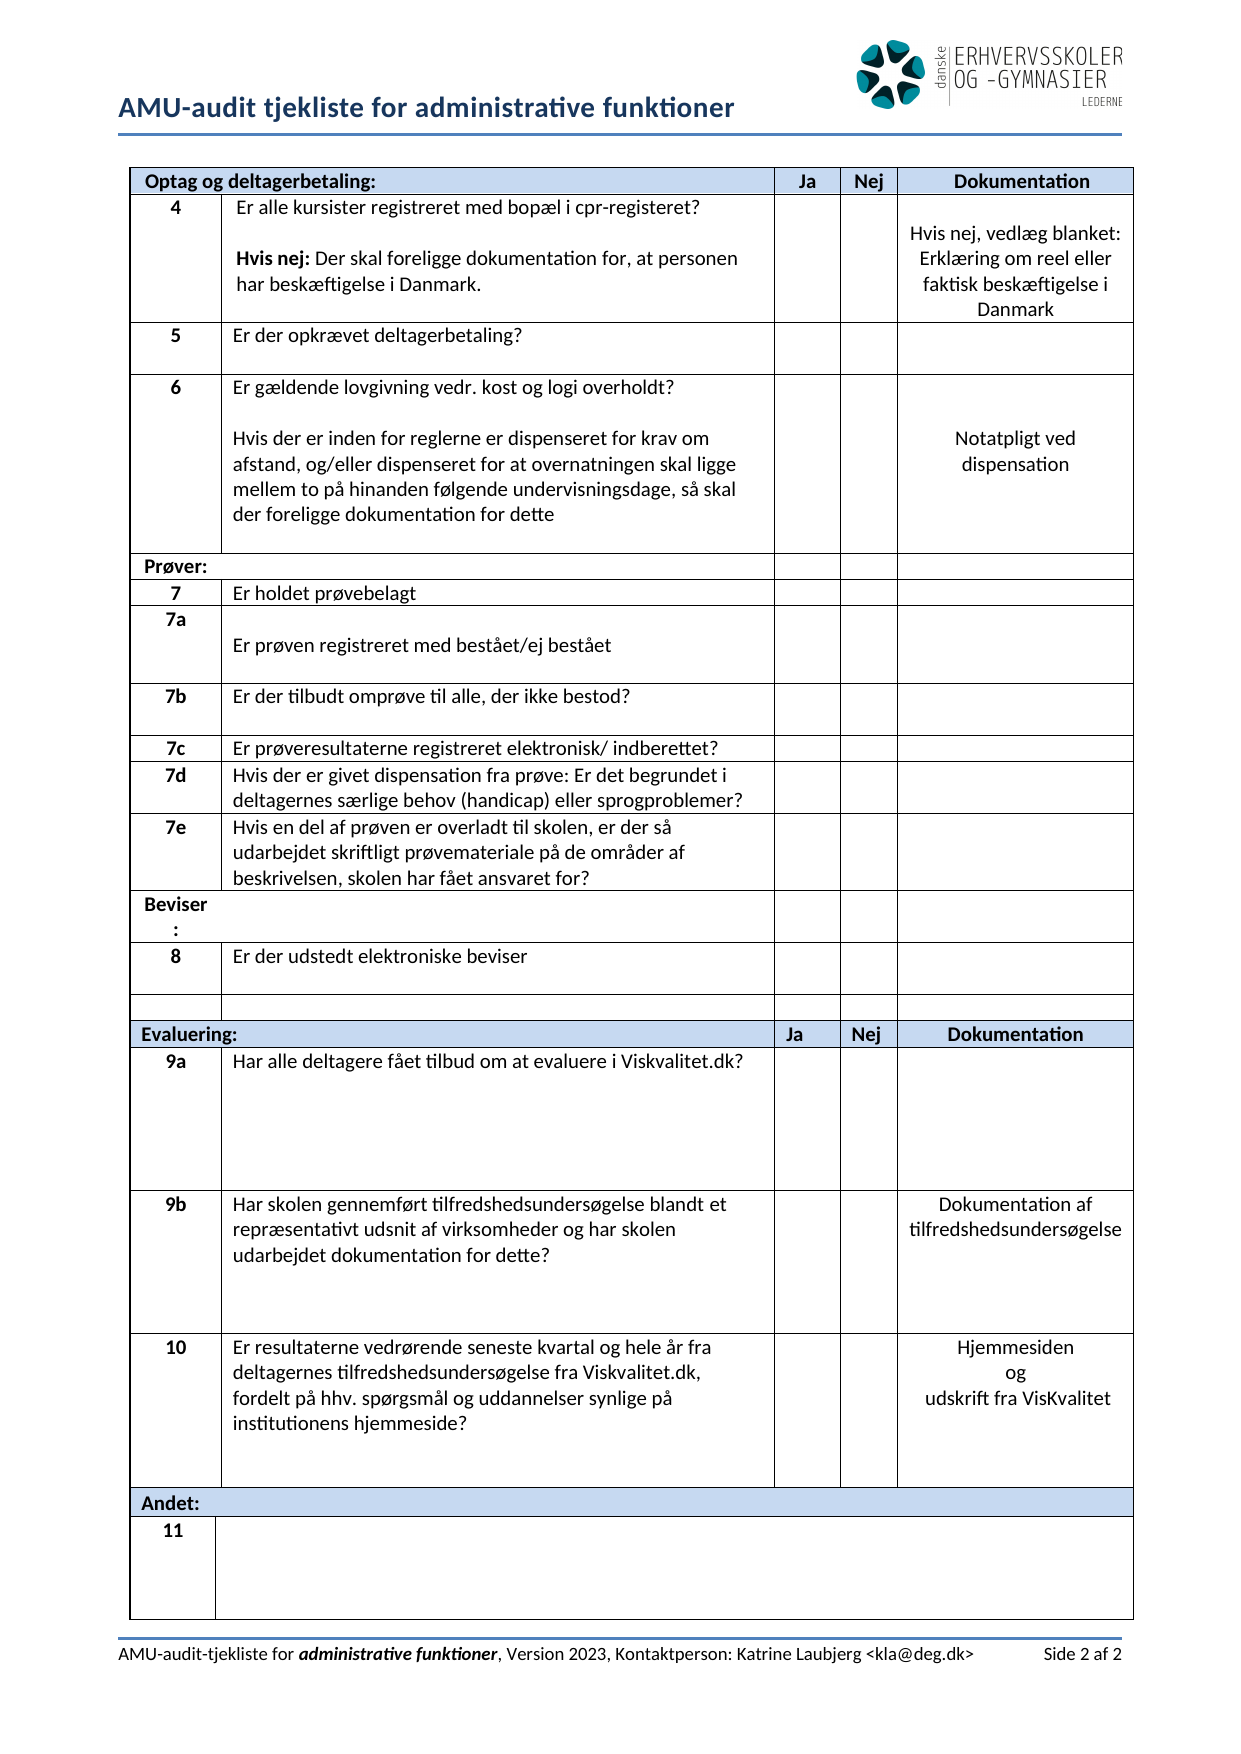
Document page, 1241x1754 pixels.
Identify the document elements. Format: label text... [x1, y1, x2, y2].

table_cell [222, 995, 774, 1020]
table_cell [898, 995, 1133, 1020]
table_cell [841, 684, 897, 734]
table_cell [841, 1334, 897, 1487]
table_cell [841, 762, 897, 813]
table_cell [898, 814, 1133, 890]
table_cell [775, 891, 840, 942]
table_cell Er prøven registreret med bestået/ej bestået [222, 606, 774, 683]
table_cell [775, 814, 840, 890]
table_cell [221, 554, 774, 579]
table_cell [775, 554, 840, 579]
table_cell [841, 891, 897, 942]
table_cell 10 [131, 1334, 221, 1487]
table_cell [898, 891, 1133, 942]
table_cell [841, 814, 897, 890]
table_cell 7d [131, 762, 221, 813]
table_cell [841, 580, 897, 605]
table_cell [898, 762, 1133, 813]
table_cell Hjemmesiden og udskrift fra VisKvalitet [898, 1334, 1133, 1487]
table_cell Notatpligt ved dispensation [898, 375, 1133, 552]
table_cell [898, 1048, 1133, 1190]
table_cell [841, 736, 897, 761]
table_cell Dokumentation af tilfredshedsundersøgelse [898, 1191, 1133, 1333]
table_cell [775, 736, 840, 761]
table_cell Evaluering: [131, 1021, 774, 1047]
table_cell [841, 606, 897, 683]
table_cell 7b [131, 684, 221, 734]
table_cell 9a [131, 1048, 221, 1190]
table_cell Er der tilbudt omprøve til alle, der ikke bestod? [222, 684, 774, 734]
table_cell [131, 995, 221, 1020]
table_cell [898, 323, 1133, 373]
picture [856, 40, 1123, 109]
table_cell [221, 891, 774, 942]
table_cell [898, 554, 1133, 579]
table_cell Er der udstedt elektroniske beviser [222, 943, 774, 994]
table_cell [775, 1334, 840, 1487]
table_cell [841, 375, 897, 552]
table_cell 7a [131, 606, 221, 683]
table_cell Er prøveresultaterne registreret elektronisk/ indberettet? [222, 736, 774, 761]
table_cell [775, 606, 840, 683]
table_cell Er alle kursister registreret med bopæl i cpr-registeret? Hvis nej: Der skal foreligge dokumentation for, at personen har beskæftigelse i Danmark. [222, 195, 774, 322]
table_cell 6 [131, 375, 221, 552]
table_cell [898, 606, 1133, 683]
table_cell [841, 554, 897, 579]
table_cell [775, 375, 840, 552]
table_cell 5 [131, 323, 221, 373]
table_cell 7e [131, 814, 221, 890]
table_cell 9b [131, 1191, 221, 1333]
table_cell Nej [841, 1021, 897, 1047]
table_cell Har skolen gennemført tilfredshedsundersøgelse blandt et repræsentativt udsnit af virksomheder og har skolen udarbejdet dokumentation for dette? [222, 1191, 774, 1333]
table_cell Nej [841, 168, 897, 193]
table_cell [216, 1517, 1133, 1618]
table_cell Hvis en del af prøven er overladt til skolen, er der så udarbejdet skriftligt prøvemateriale på de områder af beskrivelsen, skolen har fået ansvaret for? [222, 814, 774, 890]
table_cell Dokumentation [898, 168, 1133, 193]
table_cell Er der opkrævet deltagerbetaling? [222, 323, 774, 373]
table_cell [775, 684, 840, 734]
table_cell Har alle deltagere fået tilbud om at evaluere i Viskvalitet.dk? [222, 1048, 774, 1190]
table_cell [775, 323, 840, 373]
table_cell 7 [131, 580, 221, 605]
table_cell Optag og deltagerbetaling: [131, 168, 774, 193]
table_cell Ja [775, 168, 840, 193]
table_cell Er holdet prøvebelagt [222, 580, 774, 605]
table_cell Prøver: [131, 554, 221, 579]
table_cell [775, 580, 840, 605]
table_cell [775, 195, 840, 322]
table_cell [898, 684, 1133, 734]
table_cell Er gældende lovgivning vedr. kost og logi overholdt? Hvis der er inden for reglerne er dispenseret for krav om afstand, og/eller dispenseret for at overnatningen skal ligge mellem to på hinanden følgende undervisningsdage, så skal der foreligge dokumentation for dette [222, 375, 774, 552]
table_cell Hvis der er givet dispensation fra prøve: Er det begrundet i deltagernes særlige behov (handicap) eller sprogproblemer? [222, 762, 774, 813]
table_cell Er resultaterne vedrørende seneste kvartal og hele år fra deltagernes tilfredshedsundersøgelse fra Viskvalitet.dk, fordelt på hhv. spørgsmål og uddannelser synlige på institutionens hjemmeside? [222, 1334, 774, 1487]
table_cell Ja [775, 1021, 840, 1047]
table_cell [898, 943, 1133, 994]
table_cell [841, 943, 897, 994]
table_cell [898, 580, 1133, 605]
table_cell [841, 1048, 897, 1190]
table_cell [775, 1191, 840, 1333]
table_cell 11 [131, 1517, 215, 1618]
table_cell [841, 323, 897, 373]
table_cell Hvis nej, vedlæg blanket: Erklæring om reel eller faktisk beskæftigelse i Danmark [898, 195, 1133, 322]
table_cell Andet: [131, 1488, 1133, 1516]
table_cell Beviser: [131, 891, 221, 942]
table_cell [775, 943, 840, 994]
table_cell [841, 995, 897, 1020]
table_cell 4 [131, 195, 221, 322]
table_cell [841, 1191, 897, 1333]
table_cell [775, 762, 840, 813]
table_cell 8 [131, 943, 221, 994]
table_cell Dokumentation [898, 1021, 1133, 1047]
table_cell [775, 995, 840, 1020]
table_cell [898, 736, 1133, 761]
table_cell 7c [131, 736, 221, 761]
table_cell [841, 195, 897, 322]
table_cell [775, 1048, 840, 1190]
